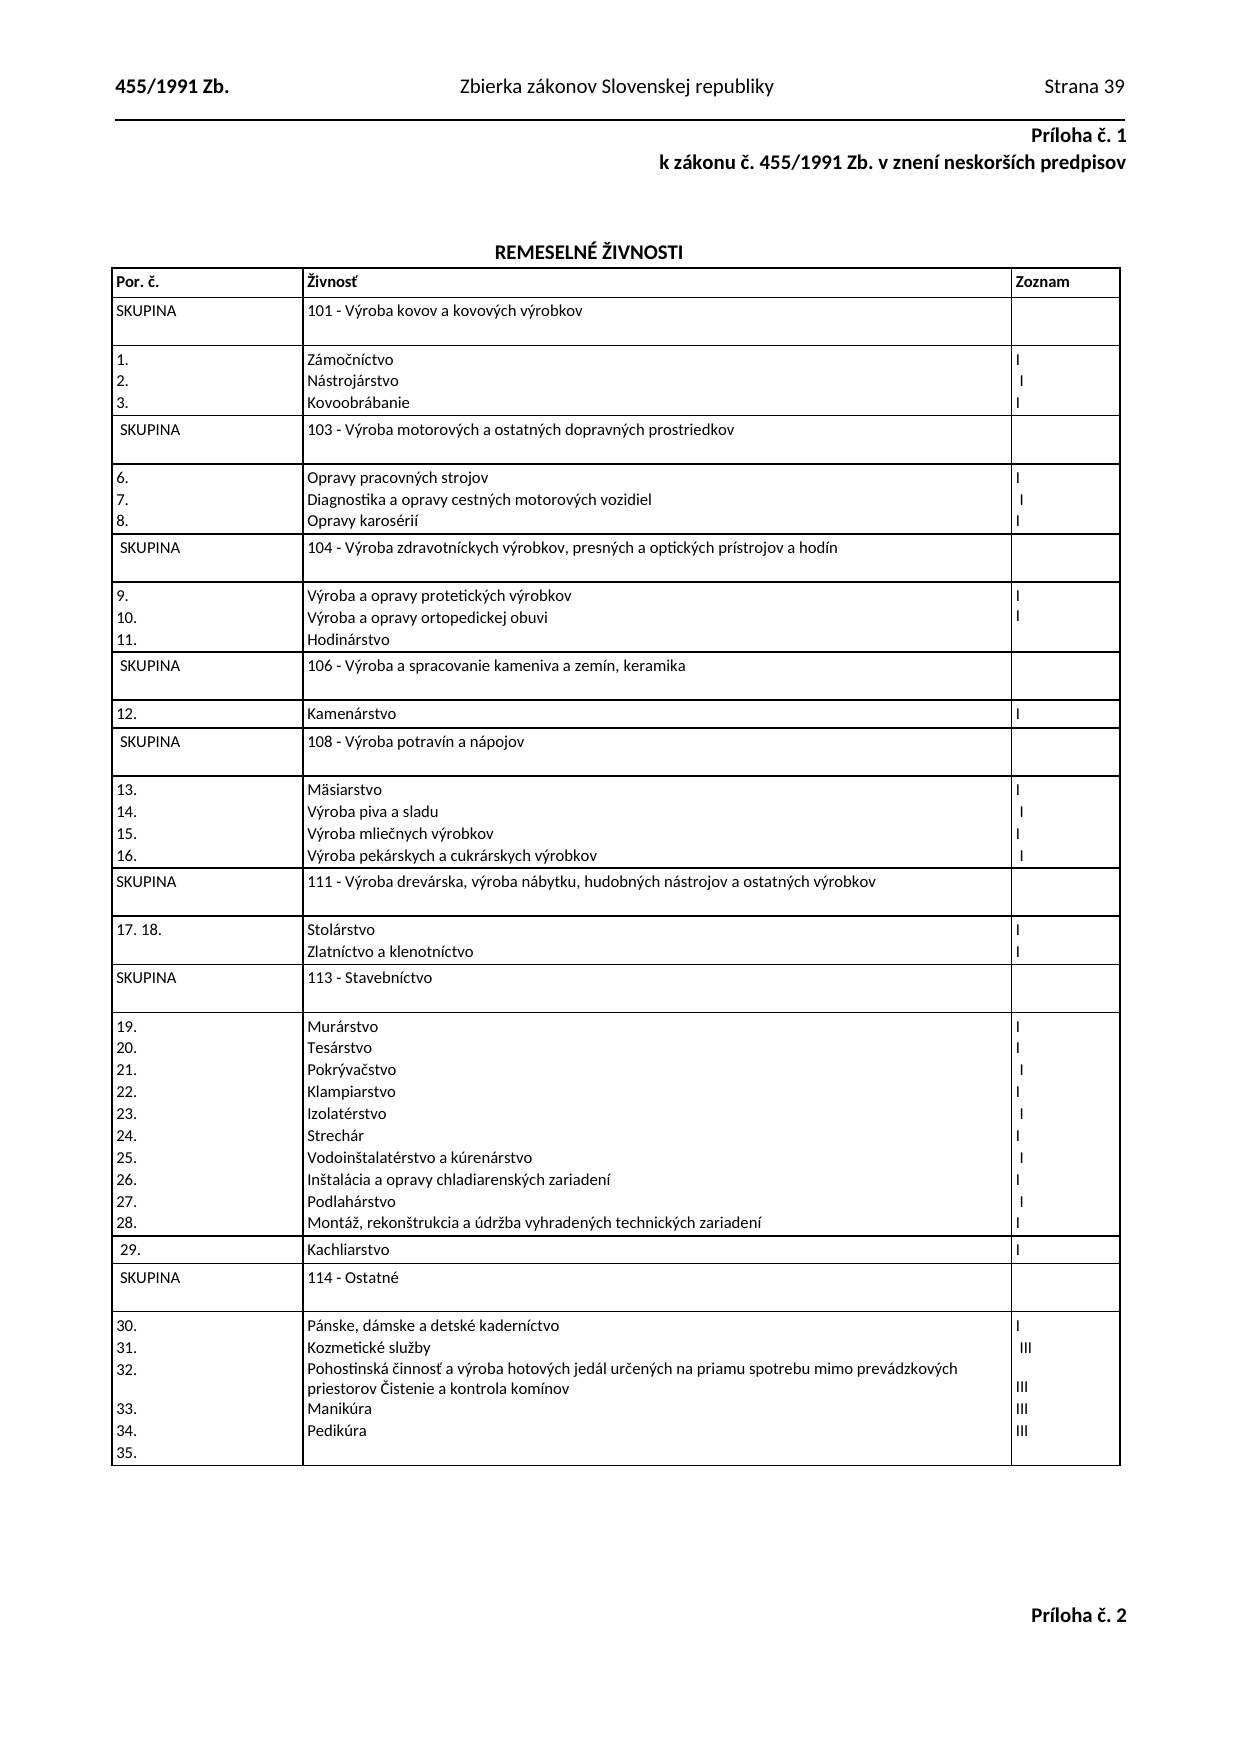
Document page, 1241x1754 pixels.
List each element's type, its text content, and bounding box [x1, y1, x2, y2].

text k zákonu č. 455/1991 Zb. v znení neskorších predpisov [519, 149, 1127, 174]
table_cell SKUPINA [113, 298, 302, 344]
table_cell 104 - Výroba zdravotníckych výrobkov, presných a optických prístrojov a hodín [304, 535, 1011, 581]
text Príloha č. 1 [519, 101, 1127, 147]
subtitle REMESELNÉ ŽIVNOSTI [494, 239, 1125, 264]
table_cell 106 - Výroba a spracovanie kameniva a zemín, keramika [304, 653, 1011, 699]
table_cell I III III III III [1012, 1312, 1119, 1464]
table_cell Kachliarstvo [304, 1237, 1011, 1263]
table_cell 12. [113, 701, 302, 727]
table_cell 1. 2. 3. [113, 346, 302, 415]
table_cell 103 - Výroba motorových a ostatných dopravných prostriedkov [304, 416, 1011, 463]
table_cell 19. 20. 21. 22. 23. 24. 25. 26. 27. 28. [113, 1013, 302, 1235]
table_cell 17. 18. [113, 917, 302, 963]
table_cell SKUPINA [113, 869, 302, 915]
table_cell 101 - Výroba kovov a kovových výrobkov [304, 298, 1011, 344]
table_cell SKUPINA [113, 535, 302, 581]
table_cell 113 - Stavebníctvo [304, 965, 1011, 1012]
table_cell I I I [1012, 465, 1119, 533]
table_cell SKUPINA [113, 416, 302, 463]
table_cell I I [1012, 583, 1119, 651]
table_cell Mäsiarstvo Výroba piva a sladu Výroba mliečnych výrobkov Výroba pekárskych a cukrárskych výrobkov [304, 777, 1011, 867]
table_cell SKUPINA [113, 1264, 302, 1311]
table_cell Výroba a opravy protetických výrobkov Výroba a opravy ortopedickej obuvi Hodinárstvo [304, 583, 1011, 651]
table_cell 6. 7. 8. [113, 465, 302, 533]
table_cell Opravy pracovných strojov Diagnostika a opravy cestných motorových vozidiel Opravy karosérií [304, 465, 1011, 533]
table_cell Zámočníctvo Nástrojárstvo Kovoobrábanie [304, 346, 1011, 415]
table_cell 29. [113, 1237, 302, 1263]
table_cell SKUPINA [113, 729, 302, 775]
table_cell 114 - Ostatné [304, 1264, 1011, 1311]
table_cell I [1012, 701, 1119, 727]
table_cell 108 - Výroba potravín a nápojov [304, 729, 1011, 775]
table_cell Pánske, dámske a detské kaderníctvo Kozmetické služby Pohostinská činnosť a výroba hotových jedál určených na priamu spotrebu mimo prevádzkových priestorov Čistenie a kontrola komínov Manikúra Pedikúra [304, 1312, 1011, 1464]
table_cell [1012, 653, 1119, 699]
table_cell SKUPINA [113, 653, 302, 699]
table_cell [1012, 965, 1119, 1012]
table_cell [1012, 298, 1119, 344]
table_cell Kamenárstvo [304, 701, 1011, 727]
text Príloha č. 2 [519, 1602, 1127, 1627]
table_header Por. č. [113, 269, 302, 296]
table_cell I I I [1012, 346, 1119, 415]
table_cell 9. 10. 11. [113, 583, 302, 651]
table_cell [1012, 1264, 1119, 1311]
table_cell 13. 14. 15. 16. [113, 777, 302, 867]
table_cell [1012, 535, 1119, 581]
table_cell Stolárstvo Zlatníctvo a klenotníctvo [304, 917, 1011, 963]
table_cell [1012, 869, 1119, 915]
table_cell I I [1012, 917, 1119, 963]
table_header Zoznam [1012, 269, 1119, 296]
table_cell I I I I I I I I I I [1012, 1013, 1119, 1235]
table_cell 30. 31. 32. 33. 34. 35. [113, 1312, 302, 1464]
table_cell [1012, 729, 1119, 775]
table_cell 111 - Výroba drevárska, výroba nábytku, hudobných nástrojov a ostatných výrobkov [304, 869, 1011, 915]
table_cell I I I I [1012, 777, 1119, 867]
table_header Živnosť [304, 269, 1011, 296]
table_cell SKUPINA [113, 965, 302, 1012]
table_cell [1012, 416, 1119, 463]
table_cell Murárstvo Tesárstvo Pokrývačstvo Klampiarstvo Izolatérstvo Strechár Vodoinštalatérstvo a kúrenárstvo Inštalácia a opravy chladiarenských zariadení Podlahárstvo Montáž, rekonštrukcia a údržba vyhradených technických zariadení [304, 1013, 1011, 1235]
table_cell I [1012, 1237, 1119, 1263]
